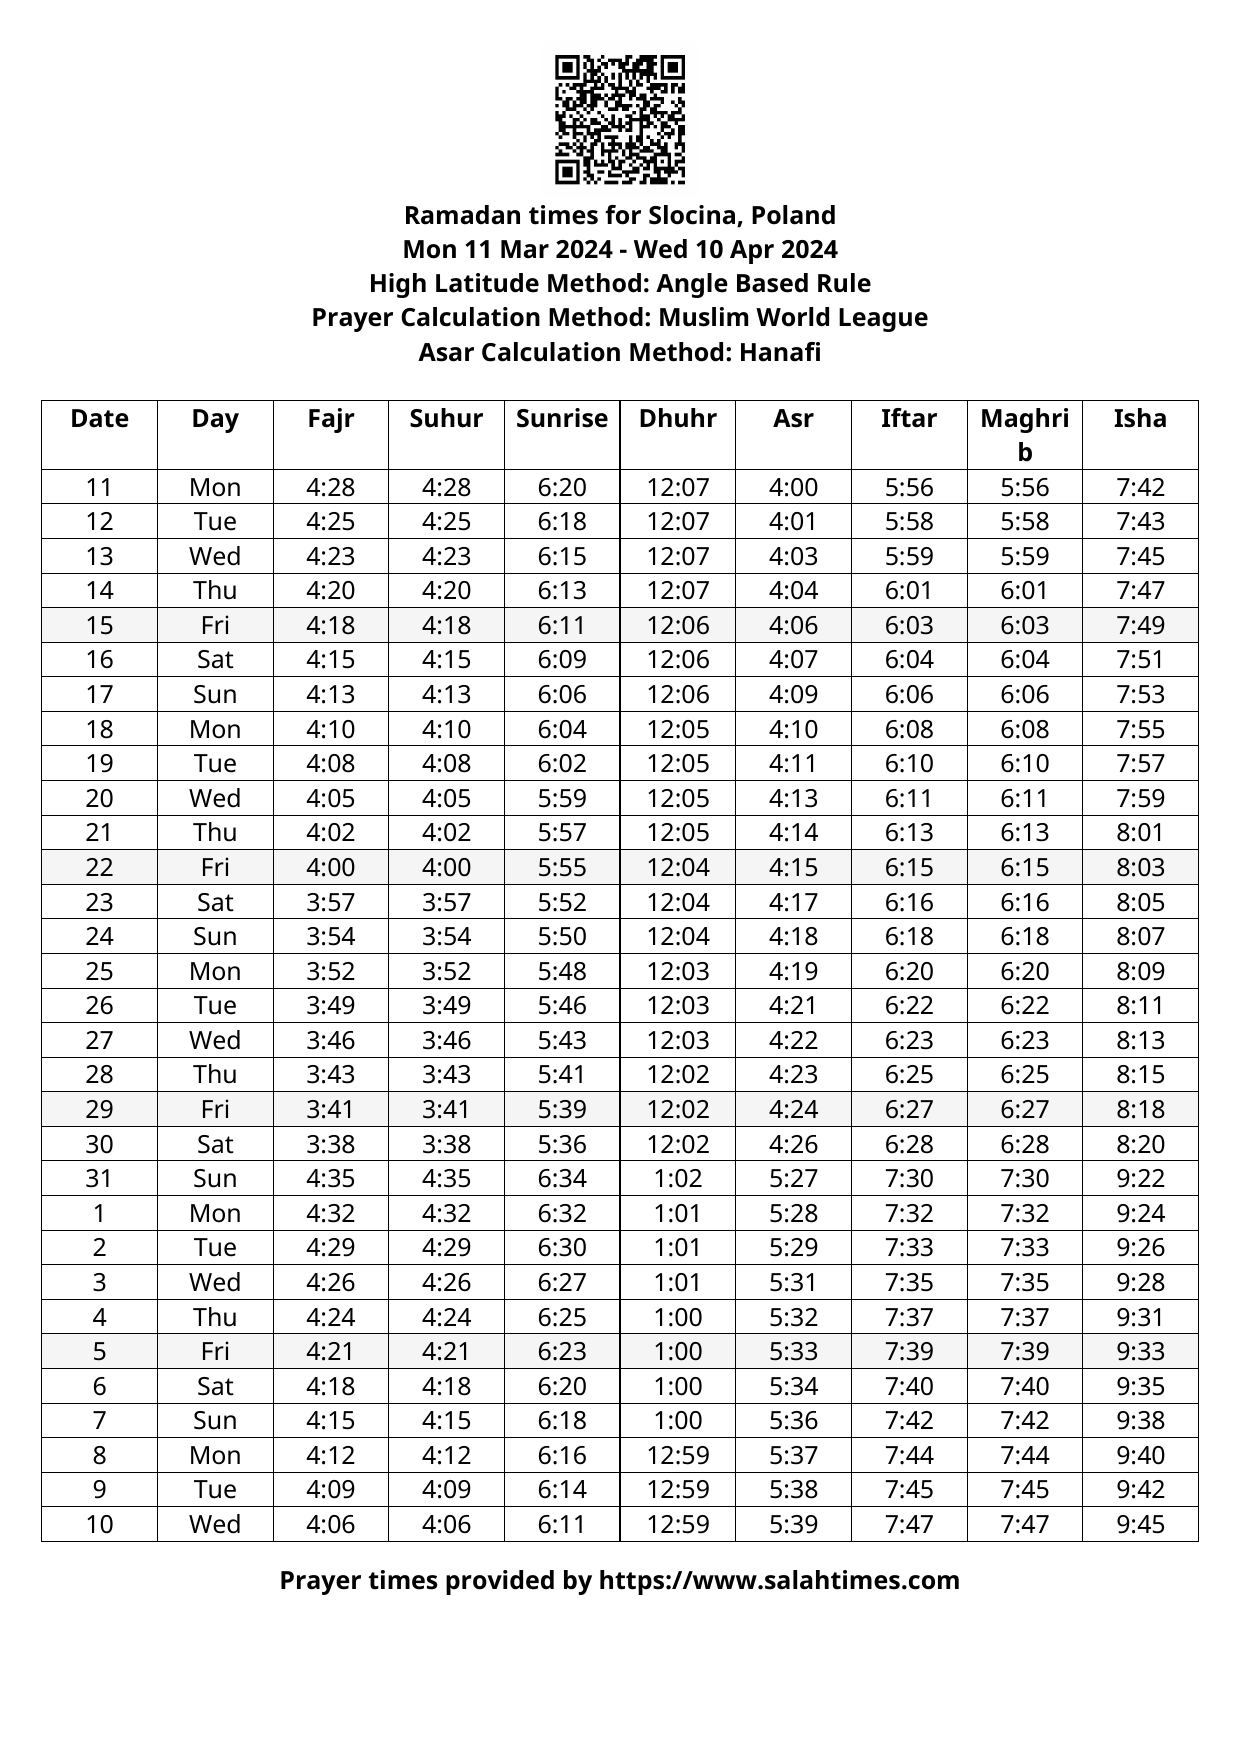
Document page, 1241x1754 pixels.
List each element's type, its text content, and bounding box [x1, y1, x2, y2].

table_cell 18 [42, 712, 157, 745]
table_cell 8:15 [1083, 1058, 1198, 1091]
table_cell 4:10 [389, 712, 504, 745]
table_cell 6:16 [968, 885, 1082, 918]
table_cell 3:49 [389, 989, 504, 1022]
table_cell Thu [158, 1300, 273, 1333]
table_cell 7:42 [852, 1404, 967, 1437]
table_cell 5:59 [968, 539, 1082, 572]
table_cell 4:25 [389, 504, 504, 538]
table_cell 4:13 [389, 677, 504, 711]
table_cell 4:23 [274, 539, 388, 572]
table_cell 4:08 [274, 746, 388, 780]
picture [542, 41, 699, 198]
table_cell 14 [42, 574, 157, 607]
table_cell 6:16 [852, 885, 967, 918]
table_cell 3:52 [274, 954, 388, 987]
table_cell 4:32 [389, 1196, 504, 1229]
table_cell 7:49 [1083, 608, 1198, 642]
table_cell 6:10 [968, 746, 1082, 780]
table_cell 12:59 [621, 1438, 735, 1472]
table_cell 7:44 [852, 1438, 967, 1472]
table_cell 4:20 [389, 574, 504, 607]
table_cell 9:28 [1083, 1265, 1198, 1299]
table_cell 7:35 [968, 1265, 1082, 1299]
table_cell 4:21 [736, 989, 851, 1022]
table_cell 5:58 [852, 504, 967, 538]
table_cell Mon [158, 1196, 273, 1229]
table_cell Mon [158, 1438, 273, 1472]
table_cell 9:45 [1083, 1507, 1198, 1541]
table_cell 5:48 [505, 954, 619, 987]
table_cell 24 [42, 919, 157, 953]
table_cell 7:45 [968, 1473, 1082, 1506]
table_cell 6:01 [852, 574, 967, 607]
table_cell 5:57 [505, 816, 619, 849]
table_cell 4:09 [389, 1473, 504, 1506]
table_cell 4:26 [389, 1265, 504, 1299]
table_cell 4:35 [274, 1161, 388, 1195]
table_cell 4:15 [389, 1404, 504, 1437]
table_cell 9:24 [1083, 1196, 1198, 1229]
table_cell 16 [42, 643, 157, 676]
table_header Iftar [852, 401, 967, 469]
table_cell 12:06 [621, 677, 735, 711]
text Prayer Calculation Method: Muslim World League [42, 300, 1198, 334]
table_cell 6:08 [852, 712, 967, 745]
table_cell 5:34 [736, 1369, 851, 1402]
table_cell 6:20 [968, 954, 1082, 987]
table_cell 7:42 [1083, 470, 1198, 503]
table_cell 6:10 [852, 746, 967, 780]
table_cell 12:07 [621, 470, 735, 503]
table_cell 9:22 [1083, 1161, 1198, 1195]
table_cell 3:54 [274, 919, 388, 953]
table_cell 4:09 [736, 677, 851, 711]
table_cell 30 [42, 1127, 157, 1160]
table_cell 4:02 [274, 816, 388, 849]
table_cell 5:58 [968, 504, 1082, 538]
table_cell 6:06 [505, 677, 619, 711]
table_cell 7:47 [852, 1507, 967, 1541]
table_cell 17 [42, 677, 157, 711]
table_cell 7:32 [968, 1196, 1082, 1229]
table_cell 6:11 [852, 781, 967, 814]
table_cell 6:28 [968, 1127, 1082, 1160]
table_header Suhur [389, 401, 504, 469]
table_header Date [42, 401, 157, 469]
table_cell 7:47 [1083, 574, 1198, 607]
table_cell 6:18 [968, 919, 1082, 953]
table_cell 7:35 [852, 1265, 967, 1299]
table_cell 6:18 [505, 504, 619, 538]
table_cell 6:25 [852, 1058, 967, 1091]
table_cell 6:25 [505, 1300, 619, 1333]
table_cell 6:13 [852, 816, 967, 849]
table_cell 8:20 [1083, 1127, 1198, 1160]
table_cell 4:12 [389, 1438, 504, 1472]
table_cell 7:57 [1083, 746, 1198, 780]
table_cell 4:18 [736, 919, 851, 953]
table_cell 4:02 [389, 816, 504, 849]
table_cell 7:40 [968, 1369, 1082, 1402]
table_cell 6:03 [968, 608, 1082, 642]
table_cell Fri [158, 850, 273, 884]
table_cell 6:20 [505, 470, 619, 503]
table_cell 4:17 [736, 885, 851, 918]
table_cell 26 [42, 989, 157, 1022]
table_cell 4:35 [389, 1161, 504, 1195]
table_cell 4:26 [736, 1127, 851, 1160]
table_cell 12:03 [621, 954, 735, 987]
table_cell 7:47 [968, 1507, 1082, 1541]
table_cell Sat [158, 643, 273, 676]
table_cell 12:07 [621, 504, 735, 538]
table_cell 4:15 [736, 850, 851, 884]
table_cell 4:18 [274, 1369, 388, 1402]
table_cell 4:25 [274, 504, 388, 538]
table_cell 6:13 [505, 574, 619, 607]
table_cell 15 [42, 608, 157, 642]
table_cell 7:39 [852, 1334, 967, 1368]
table_cell 13 [42, 539, 157, 572]
table_cell Sun [158, 1161, 273, 1195]
table_cell 6:23 [505, 1334, 619, 1368]
table_cell Sat [158, 1369, 273, 1402]
table_cell 4:32 [274, 1196, 388, 1229]
table_cell 7:55 [1083, 712, 1198, 745]
table_cell 6:11 [505, 1507, 619, 1541]
table_cell 4:06 [274, 1507, 388, 1541]
table_cell Sun [158, 677, 273, 711]
table_cell Sun [158, 919, 273, 953]
table_cell Tue [158, 746, 273, 780]
table_cell 5:41 [505, 1058, 619, 1091]
table_cell 29 [42, 1092, 157, 1126]
table_cell Fri [158, 608, 273, 642]
table_cell 6:04 [505, 712, 619, 745]
table_cell 3:43 [389, 1058, 504, 1091]
table_cell Wed [158, 1507, 273, 1541]
table_header Maghrib [968, 401, 1082, 469]
table_cell 4:21 [274, 1334, 388, 1368]
table_cell 3:46 [389, 1023, 504, 1057]
table_cell 5:59 [852, 539, 967, 572]
table_cell 1:02 [621, 1161, 735, 1195]
table_cell Tue [158, 504, 273, 538]
table_cell 8:07 [1083, 919, 1198, 953]
table_cell 4:20 [274, 574, 388, 607]
table_cell 8 [42, 1438, 157, 1472]
table_cell 5:32 [736, 1300, 851, 1333]
table_cell 9:33 [1083, 1334, 1198, 1368]
text Prayer times provided by https://www.salahtimes.com [42, 1563, 1198, 1597]
table_cell 27 [42, 1023, 157, 1057]
table_cell 5:27 [736, 1161, 851, 1195]
text Asar Calculation Method: Hanafi [42, 334, 1198, 368]
table_cell Mon [158, 470, 273, 503]
table_cell 5:28 [736, 1196, 851, 1229]
table_cell 6:15 [505, 539, 619, 572]
table_cell 28 [42, 1058, 157, 1091]
table_cell 1:01 [621, 1196, 735, 1229]
table_cell 7:37 [852, 1300, 967, 1333]
table_cell 5:39 [736, 1507, 851, 1541]
table_cell 4:09 [274, 1473, 388, 1506]
table_cell 6:28 [852, 1127, 967, 1160]
table_cell 5:55 [505, 850, 619, 884]
table_cell 25 [42, 954, 157, 987]
table_cell 3:57 [274, 885, 388, 918]
table_cell 21 [42, 816, 157, 849]
table_cell 12:02 [621, 1058, 735, 1091]
table_cell 7:51 [1083, 643, 1198, 676]
table_cell 12:07 [621, 539, 735, 572]
table_cell 6:27 [968, 1092, 1082, 1126]
table_cell 6:23 [852, 1023, 967, 1057]
table_cell 4:08 [389, 746, 504, 780]
table_cell 4:18 [389, 608, 504, 642]
table_cell 1:01 [621, 1265, 735, 1299]
table_cell 8:09 [1083, 954, 1198, 987]
table_cell 6:32 [505, 1196, 619, 1229]
table_cell 6:06 [968, 677, 1082, 711]
table_cell Tue [158, 1231, 273, 1264]
table_cell 4:13 [736, 781, 851, 814]
table_cell 6:14 [505, 1473, 619, 1506]
table_cell 4:28 [389, 470, 504, 503]
table_cell 4:28 [274, 470, 388, 503]
table_cell 4:14 [736, 816, 851, 849]
table_header Asr [736, 401, 851, 469]
text Ramadan times for Slocina, Poland [42, 198, 1198, 232]
table_cell 4:10 [736, 712, 851, 745]
table_cell 4:10 [274, 712, 388, 745]
table_cell Mon [158, 954, 273, 987]
table_cell 6:11 [505, 608, 619, 642]
table_cell 6:23 [968, 1023, 1082, 1057]
table_cell 12:02 [621, 1092, 735, 1126]
table_cell 9:40 [1083, 1438, 1198, 1472]
table_cell 6:18 [505, 1404, 619, 1437]
table_cell 6:27 [852, 1092, 967, 1126]
table_cell 6:03 [852, 608, 967, 642]
table_cell 12:02 [621, 1127, 735, 1160]
table_cell 5:38 [736, 1473, 851, 1506]
table_cell Wed [158, 1265, 273, 1299]
text High Latitude Method: Angle Based Rule [42, 266, 1198, 300]
table_header Dhuhr [621, 401, 735, 469]
table_cell 6:20 [505, 1369, 619, 1402]
table_cell 5:36 [736, 1404, 851, 1437]
table_cell 6:02 [505, 746, 619, 780]
table_cell 7 [42, 1404, 157, 1437]
table_cell Thu [158, 1058, 273, 1091]
table_cell 12:04 [621, 850, 735, 884]
table_cell 6:11 [968, 781, 1082, 814]
table_cell 7:42 [968, 1404, 1082, 1437]
table_cell 6:13 [968, 816, 1082, 849]
table_cell 8:05 [1083, 885, 1198, 918]
table_cell Wed [158, 1023, 273, 1057]
table_header Fajr [274, 401, 388, 469]
table_cell 6:30 [505, 1231, 619, 1264]
table_cell 3:43 [274, 1058, 388, 1091]
table_cell 6:15 [968, 850, 1082, 884]
table_cell Tue [158, 989, 273, 1022]
table_cell 4:03 [736, 539, 851, 572]
table_cell 8:01 [1083, 816, 1198, 849]
table_cell 3:54 [389, 919, 504, 953]
table_cell Tue [158, 1473, 273, 1506]
table_cell 12:07 [621, 574, 735, 607]
table_cell 7:40 [852, 1369, 967, 1402]
table_cell 5:39 [505, 1092, 619, 1126]
table_cell 6:16 [505, 1438, 619, 1472]
table_cell Thu [158, 574, 273, 607]
table_header Sunrise [505, 401, 619, 469]
table_cell 7:53 [1083, 677, 1198, 711]
table_cell 5:46 [505, 989, 619, 1022]
table_cell 4:06 [736, 608, 851, 642]
table_cell 4:07 [736, 643, 851, 676]
table_cell 7:59 [1083, 781, 1198, 814]
table_cell 4:23 [736, 1058, 851, 1091]
table_cell 4:05 [389, 781, 504, 814]
table_cell 5:36 [505, 1127, 619, 1160]
table_cell Thu [158, 816, 273, 849]
table_cell 3 [42, 1265, 157, 1299]
table_cell 12:05 [621, 712, 735, 745]
table_cell Fri [158, 1334, 273, 1368]
table_cell 12:59 [621, 1507, 735, 1541]
table_cell 11 [42, 470, 157, 503]
table_cell Wed [158, 781, 273, 814]
table_cell 3:38 [274, 1127, 388, 1160]
table_cell 6:08 [968, 712, 1082, 745]
table_cell 4:13 [274, 677, 388, 711]
table_cell 4:19 [736, 954, 851, 987]
table_cell 4:21 [389, 1334, 504, 1368]
table_cell 3:41 [274, 1092, 388, 1126]
table_cell 1:00 [621, 1369, 735, 1402]
table_cell Sat [158, 885, 273, 918]
table_cell 7:32 [852, 1196, 967, 1229]
table_cell 6 [42, 1369, 157, 1402]
table_cell 6:01 [968, 574, 1082, 607]
table_cell 1:01 [621, 1231, 735, 1264]
table_cell 7:33 [968, 1231, 1082, 1264]
table_cell 3:38 [389, 1127, 504, 1160]
table_cell 1 [42, 1196, 157, 1229]
table_cell 6:34 [505, 1161, 619, 1195]
table_cell Sun [158, 1404, 273, 1437]
table_cell 1:00 [621, 1300, 735, 1333]
table_cell 6:18 [852, 919, 967, 953]
table_cell 4:18 [274, 608, 388, 642]
table_cell 4:01 [736, 504, 851, 538]
table_cell 2 [42, 1231, 157, 1264]
table_cell Fri [158, 1092, 273, 1126]
table_cell 6:15 [852, 850, 967, 884]
table_cell 7:33 [852, 1231, 967, 1264]
table_cell 4:11 [736, 746, 851, 780]
table_cell 4:22 [736, 1023, 851, 1057]
table_cell 4:29 [389, 1231, 504, 1264]
table_cell 12:06 [621, 608, 735, 642]
table_cell 7:30 [968, 1161, 1082, 1195]
table_cell 4:24 [736, 1092, 851, 1126]
table_cell 4 [42, 1300, 157, 1333]
table_cell 4:06 [389, 1507, 504, 1541]
table_cell 12:05 [621, 816, 735, 849]
table_cell 9:26 [1083, 1231, 1198, 1264]
table_cell 4:00 [736, 470, 851, 503]
table_cell 5:31 [736, 1265, 851, 1299]
table_cell 12:05 [621, 781, 735, 814]
table_cell 12:03 [621, 1023, 735, 1057]
table_cell 6:25 [968, 1058, 1082, 1091]
table_cell 9:38 [1083, 1404, 1198, 1437]
table_cell 12:04 [621, 919, 735, 953]
table_cell 3:52 [389, 954, 504, 987]
table_cell 5:43 [505, 1023, 619, 1057]
table_cell 6:09 [505, 643, 619, 676]
table_cell 9:42 [1083, 1473, 1198, 1506]
table_cell 8:03 [1083, 850, 1198, 884]
table_cell 5:29 [736, 1231, 851, 1264]
table_header Isha [1083, 401, 1198, 469]
table_cell 8:13 [1083, 1023, 1198, 1057]
table_cell 23 [42, 885, 157, 918]
table_cell 4:24 [389, 1300, 504, 1333]
table_cell 7:45 [1083, 539, 1198, 572]
table_cell 4:05 [274, 781, 388, 814]
table_cell 9:35 [1083, 1369, 1198, 1402]
table_cell 9:31 [1083, 1300, 1198, 1333]
table_cell 4:18 [389, 1369, 504, 1402]
table_cell Wed [158, 539, 273, 572]
table_cell 6:06 [852, 677, 967, 711]
table_cell 12:59 [621, 1473, 735, 1506]
table_cell 22 [42, 850, 157, 884]
table_cell 4:29 [274, 1231, 388, 1264]
text Mon 11 Mar 2024 - Wed 10 Apr 2024 [42, 232, 1198, 266]
table_cell 5:33 [736, 1334, 851, 1368]
table_cell 7:30 [852, 1161, 967, 1195]
table_cell 12:03 [621, 989, 735, 1022]
table_cell 5:56 [852, 470, 967, 503]
table_cell 12:04 [621, 885, 735, 918]
table_cell 31 [42, 1161, 157, 1195]
table_cell 6:04 [852, 643, 967, 676]
table_cell 4:04 [736, 574, 851, 607]
table_cell 4:26 [274, 1265, 388, 1299]
table_cell 4:23 [389, 539, 504, 572]
table_cell 3:46 [274, 1023, 388, 1057]
table_cell 4:00 [389, 850, 504, 884]
table_cell Sat [158, 1127, 273, 1160]
table_cell 5:37 [736, 1438, 851, 1472]
table_cell 12:06 [621, 643, 735, 676]
table_cell 6:04 [968, 643, 1082, 676]
table_cell 5:50 [505, 919, 619, 953]
table_cell 5 [42, 1334, 157, 1368]
table_cell 10 [42, 1507, 157, 1541]
table_cell 20 [42, 781, 157, 814]
table_cell 8:11 [1083, 989, 1198, 1022]
table_cell Mon [158, 712, 273, 745]
table_cell 6:22 [852, 989, 967, 1022]
table_cell 4:24 [274, 1300, 388, 1333]
table_cell 7:44 [968, 1438, 1082, 1472]
table_cell 7:43 [1083, 504, 1198, 538]
table_cell 6:20 [852, 954, 967, 987]
table_cell 9 [42, 1473, 157, 1506]
table_cell 3:49 [274, 989, 388, 1022]
table_cell 4:00 [274, 850, 388, 884]
table_cell 19 [42, 746, 157, 780]
table_cell 4:15 [274, 1404, 388, 1437]
table_cell 7:39 [968, 1334, 1082, 1368]
table_cell 6:22 [968, 989, 1082, 1022]
table_cell 7:37 [968, 1300, 1082, 1333]
table_cell 5:59 [505, 781, 619, 814]
table_cell 12 [42, 504, 157, 538]
table_cell 1:00 [621, 1404, 735, 1437]
table_cell 3:57 [389, 885, 504, 918]
table_cell 12:05 [621, 746, 735, 780]
table_cell 5:56 [968, 470, 1082, 503]
table_cell 4:12 [274, 1438, 388, 1472]
table_cell 6:27 [505, 1265, 619, 1299]
table_header Day [158, 401, 273, 469]
table_cell 8:18 [1083, 1092, 1198, 1126]
table_cell 5:52 [505, 885, 619, 918]
table_cell 7:45 [852, 1473, 967, 1506]
table_cell 4:15 [274, 643, 388, 676]
table_cell 3:41 [389, 1092, 504, 1126]
table_cell 4:15 [389, 643, 504, 676]
table_cell 1:00 [621, 1334, 735, 1368]
